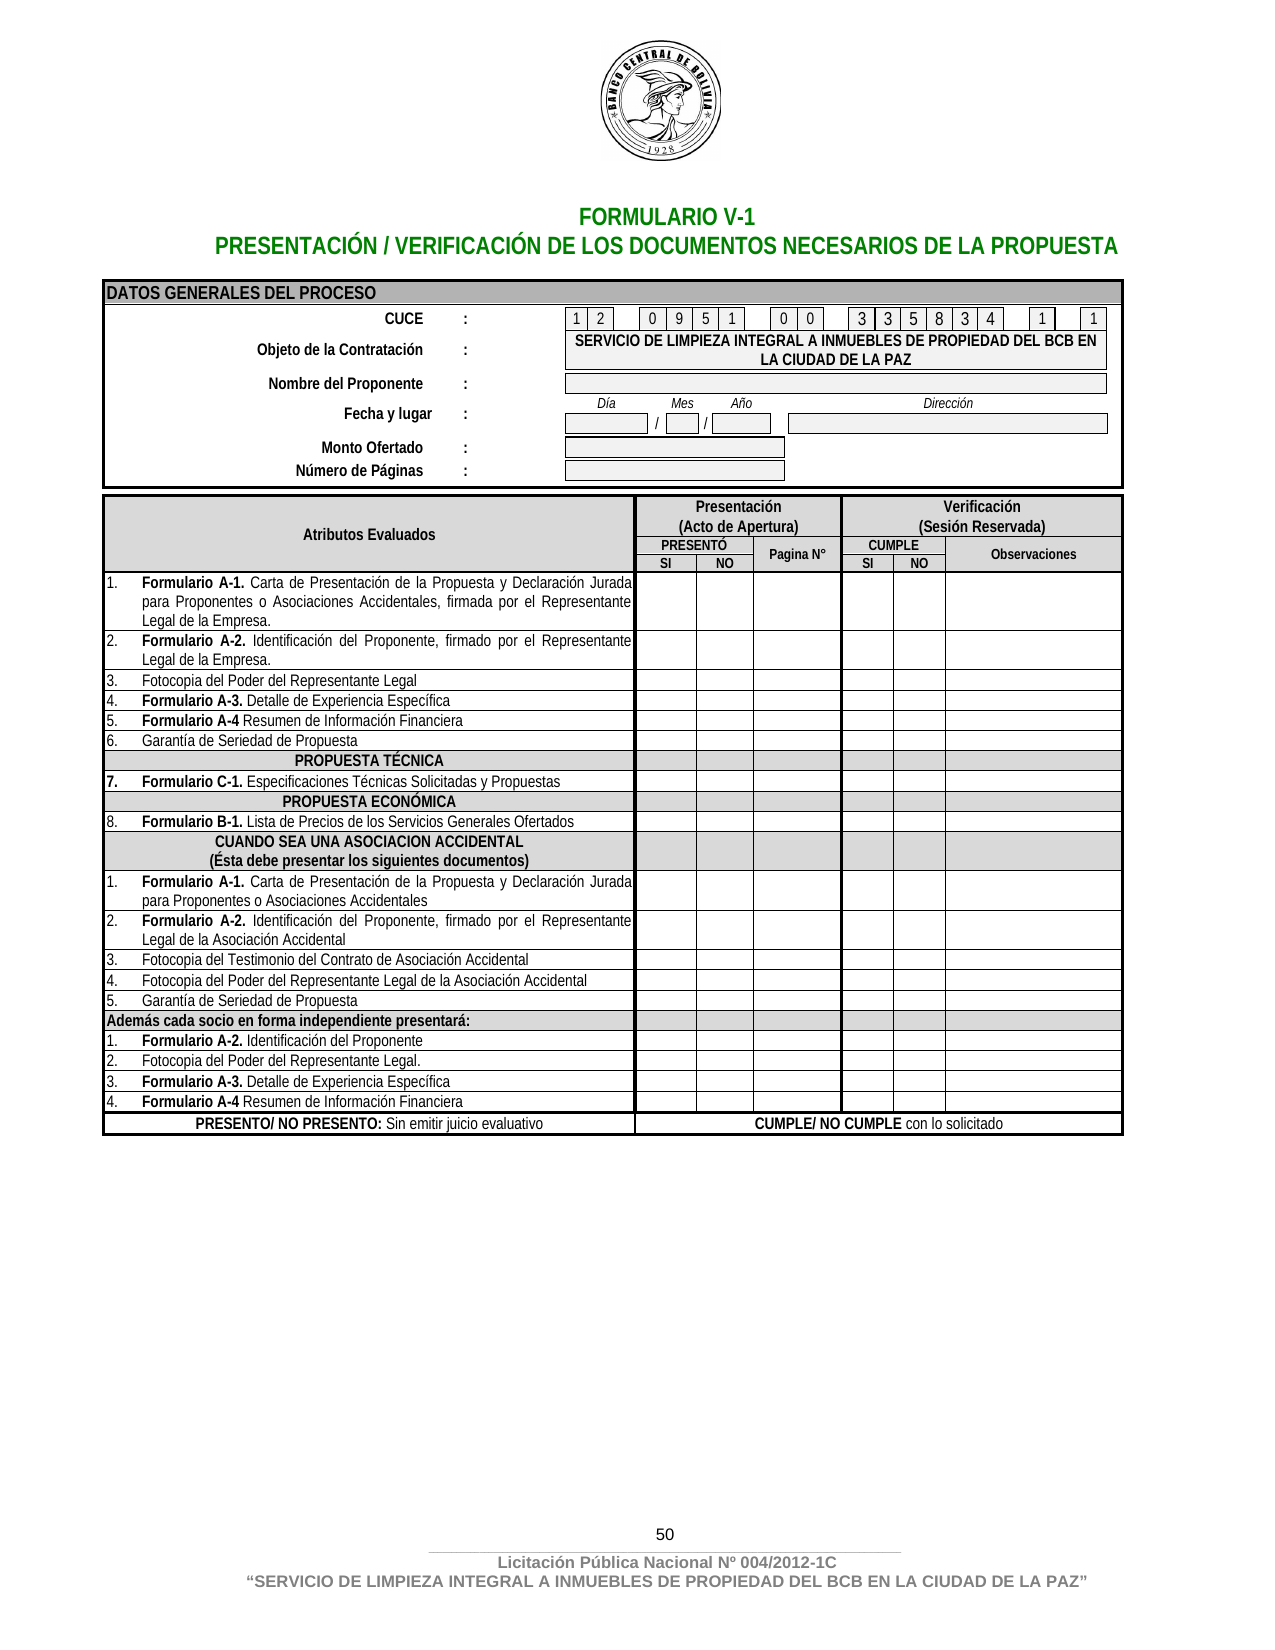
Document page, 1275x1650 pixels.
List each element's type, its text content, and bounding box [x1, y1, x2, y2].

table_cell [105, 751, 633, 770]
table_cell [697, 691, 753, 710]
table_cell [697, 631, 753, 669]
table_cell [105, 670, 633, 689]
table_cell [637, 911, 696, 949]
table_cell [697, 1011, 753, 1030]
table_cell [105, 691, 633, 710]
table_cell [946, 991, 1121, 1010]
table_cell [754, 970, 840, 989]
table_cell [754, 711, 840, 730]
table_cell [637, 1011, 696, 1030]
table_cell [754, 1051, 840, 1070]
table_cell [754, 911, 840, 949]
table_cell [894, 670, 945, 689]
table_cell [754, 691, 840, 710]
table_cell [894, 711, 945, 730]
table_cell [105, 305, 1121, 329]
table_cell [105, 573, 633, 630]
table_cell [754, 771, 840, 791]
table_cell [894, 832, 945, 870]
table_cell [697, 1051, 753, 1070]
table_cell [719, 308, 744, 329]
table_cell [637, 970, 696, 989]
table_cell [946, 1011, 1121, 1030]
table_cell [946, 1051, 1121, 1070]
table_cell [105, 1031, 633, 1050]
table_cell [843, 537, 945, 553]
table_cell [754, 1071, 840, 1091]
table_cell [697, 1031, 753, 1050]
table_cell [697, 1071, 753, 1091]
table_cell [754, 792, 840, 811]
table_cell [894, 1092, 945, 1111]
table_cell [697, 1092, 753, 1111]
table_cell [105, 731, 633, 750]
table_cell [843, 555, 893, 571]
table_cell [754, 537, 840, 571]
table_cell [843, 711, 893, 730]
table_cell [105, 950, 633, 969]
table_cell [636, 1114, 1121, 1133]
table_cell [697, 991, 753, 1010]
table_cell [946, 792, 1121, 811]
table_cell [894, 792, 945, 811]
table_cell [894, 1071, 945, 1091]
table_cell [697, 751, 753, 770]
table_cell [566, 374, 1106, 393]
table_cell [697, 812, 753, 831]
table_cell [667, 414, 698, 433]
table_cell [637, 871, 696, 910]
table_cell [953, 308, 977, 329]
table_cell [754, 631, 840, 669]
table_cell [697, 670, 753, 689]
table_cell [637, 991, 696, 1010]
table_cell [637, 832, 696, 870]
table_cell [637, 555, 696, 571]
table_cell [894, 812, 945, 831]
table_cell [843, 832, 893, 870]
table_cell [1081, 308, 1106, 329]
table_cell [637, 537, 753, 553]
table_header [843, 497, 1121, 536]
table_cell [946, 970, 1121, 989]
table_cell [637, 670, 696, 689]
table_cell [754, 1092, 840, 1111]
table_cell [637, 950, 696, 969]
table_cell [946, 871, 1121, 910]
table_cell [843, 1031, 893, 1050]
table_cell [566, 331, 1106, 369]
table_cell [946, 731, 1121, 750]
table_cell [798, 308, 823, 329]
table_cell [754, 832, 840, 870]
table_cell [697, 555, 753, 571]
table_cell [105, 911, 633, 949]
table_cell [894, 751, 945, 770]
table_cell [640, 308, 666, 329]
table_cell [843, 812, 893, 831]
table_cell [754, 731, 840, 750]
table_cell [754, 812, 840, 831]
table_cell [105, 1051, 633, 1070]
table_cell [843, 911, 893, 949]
text FORMULARIO V-1 [177, 202, 1157, 231]
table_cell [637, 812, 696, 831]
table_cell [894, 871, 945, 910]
picture [600, 40, 721, 161]
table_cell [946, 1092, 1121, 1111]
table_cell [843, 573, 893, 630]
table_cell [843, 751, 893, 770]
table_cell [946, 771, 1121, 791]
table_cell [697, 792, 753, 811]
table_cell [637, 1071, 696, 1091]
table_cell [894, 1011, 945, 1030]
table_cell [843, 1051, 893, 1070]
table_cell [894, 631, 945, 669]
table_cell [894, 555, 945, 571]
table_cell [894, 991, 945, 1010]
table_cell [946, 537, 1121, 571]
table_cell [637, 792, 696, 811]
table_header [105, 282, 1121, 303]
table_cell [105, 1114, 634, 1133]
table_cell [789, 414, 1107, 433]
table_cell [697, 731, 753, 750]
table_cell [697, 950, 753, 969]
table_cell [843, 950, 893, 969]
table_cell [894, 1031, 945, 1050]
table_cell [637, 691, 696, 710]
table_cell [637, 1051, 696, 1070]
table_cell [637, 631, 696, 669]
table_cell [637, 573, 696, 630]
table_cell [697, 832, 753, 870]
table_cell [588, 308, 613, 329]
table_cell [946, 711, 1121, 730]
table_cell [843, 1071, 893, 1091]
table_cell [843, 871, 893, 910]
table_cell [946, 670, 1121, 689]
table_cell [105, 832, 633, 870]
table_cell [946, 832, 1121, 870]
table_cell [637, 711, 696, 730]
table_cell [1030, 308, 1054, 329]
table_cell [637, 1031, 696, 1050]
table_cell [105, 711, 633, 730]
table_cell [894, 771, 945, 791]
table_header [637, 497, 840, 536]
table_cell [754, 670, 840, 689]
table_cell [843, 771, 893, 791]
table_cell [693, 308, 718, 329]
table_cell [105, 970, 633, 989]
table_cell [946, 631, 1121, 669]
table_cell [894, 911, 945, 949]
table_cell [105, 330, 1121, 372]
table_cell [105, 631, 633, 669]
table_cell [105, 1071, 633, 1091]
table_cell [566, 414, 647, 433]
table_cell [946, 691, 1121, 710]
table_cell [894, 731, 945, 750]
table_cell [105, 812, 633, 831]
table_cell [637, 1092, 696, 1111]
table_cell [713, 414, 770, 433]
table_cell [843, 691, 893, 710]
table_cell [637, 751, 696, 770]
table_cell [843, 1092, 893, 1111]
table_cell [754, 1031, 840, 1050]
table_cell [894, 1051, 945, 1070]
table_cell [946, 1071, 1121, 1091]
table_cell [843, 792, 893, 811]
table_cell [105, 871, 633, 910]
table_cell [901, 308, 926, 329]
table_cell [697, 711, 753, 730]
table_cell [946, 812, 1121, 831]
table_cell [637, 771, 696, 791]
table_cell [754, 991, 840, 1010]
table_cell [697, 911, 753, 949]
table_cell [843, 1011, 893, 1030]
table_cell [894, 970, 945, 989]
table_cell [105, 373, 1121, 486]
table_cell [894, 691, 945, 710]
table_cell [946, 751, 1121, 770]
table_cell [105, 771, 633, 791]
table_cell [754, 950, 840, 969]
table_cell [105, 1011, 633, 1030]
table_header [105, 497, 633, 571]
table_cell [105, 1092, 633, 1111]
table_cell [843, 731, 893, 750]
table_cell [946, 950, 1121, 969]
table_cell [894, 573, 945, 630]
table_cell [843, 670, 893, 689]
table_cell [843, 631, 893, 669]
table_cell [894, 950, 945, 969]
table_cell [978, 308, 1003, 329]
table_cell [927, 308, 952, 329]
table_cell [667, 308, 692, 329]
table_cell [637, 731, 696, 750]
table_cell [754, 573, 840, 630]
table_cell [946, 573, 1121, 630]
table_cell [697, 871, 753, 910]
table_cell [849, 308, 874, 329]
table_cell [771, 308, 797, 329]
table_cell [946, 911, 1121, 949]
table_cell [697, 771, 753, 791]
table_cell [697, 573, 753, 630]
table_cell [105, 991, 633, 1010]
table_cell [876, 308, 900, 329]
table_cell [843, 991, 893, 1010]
text PRESENTACIÓN / VERIFICACIÓN DE LOS DOCUMENTOS NECESARIOS DE LA PROPUESTA [177, 231, 1157, 260]
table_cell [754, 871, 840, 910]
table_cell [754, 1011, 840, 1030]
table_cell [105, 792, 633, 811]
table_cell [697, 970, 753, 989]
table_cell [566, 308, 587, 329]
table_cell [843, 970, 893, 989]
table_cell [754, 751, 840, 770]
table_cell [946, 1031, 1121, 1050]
